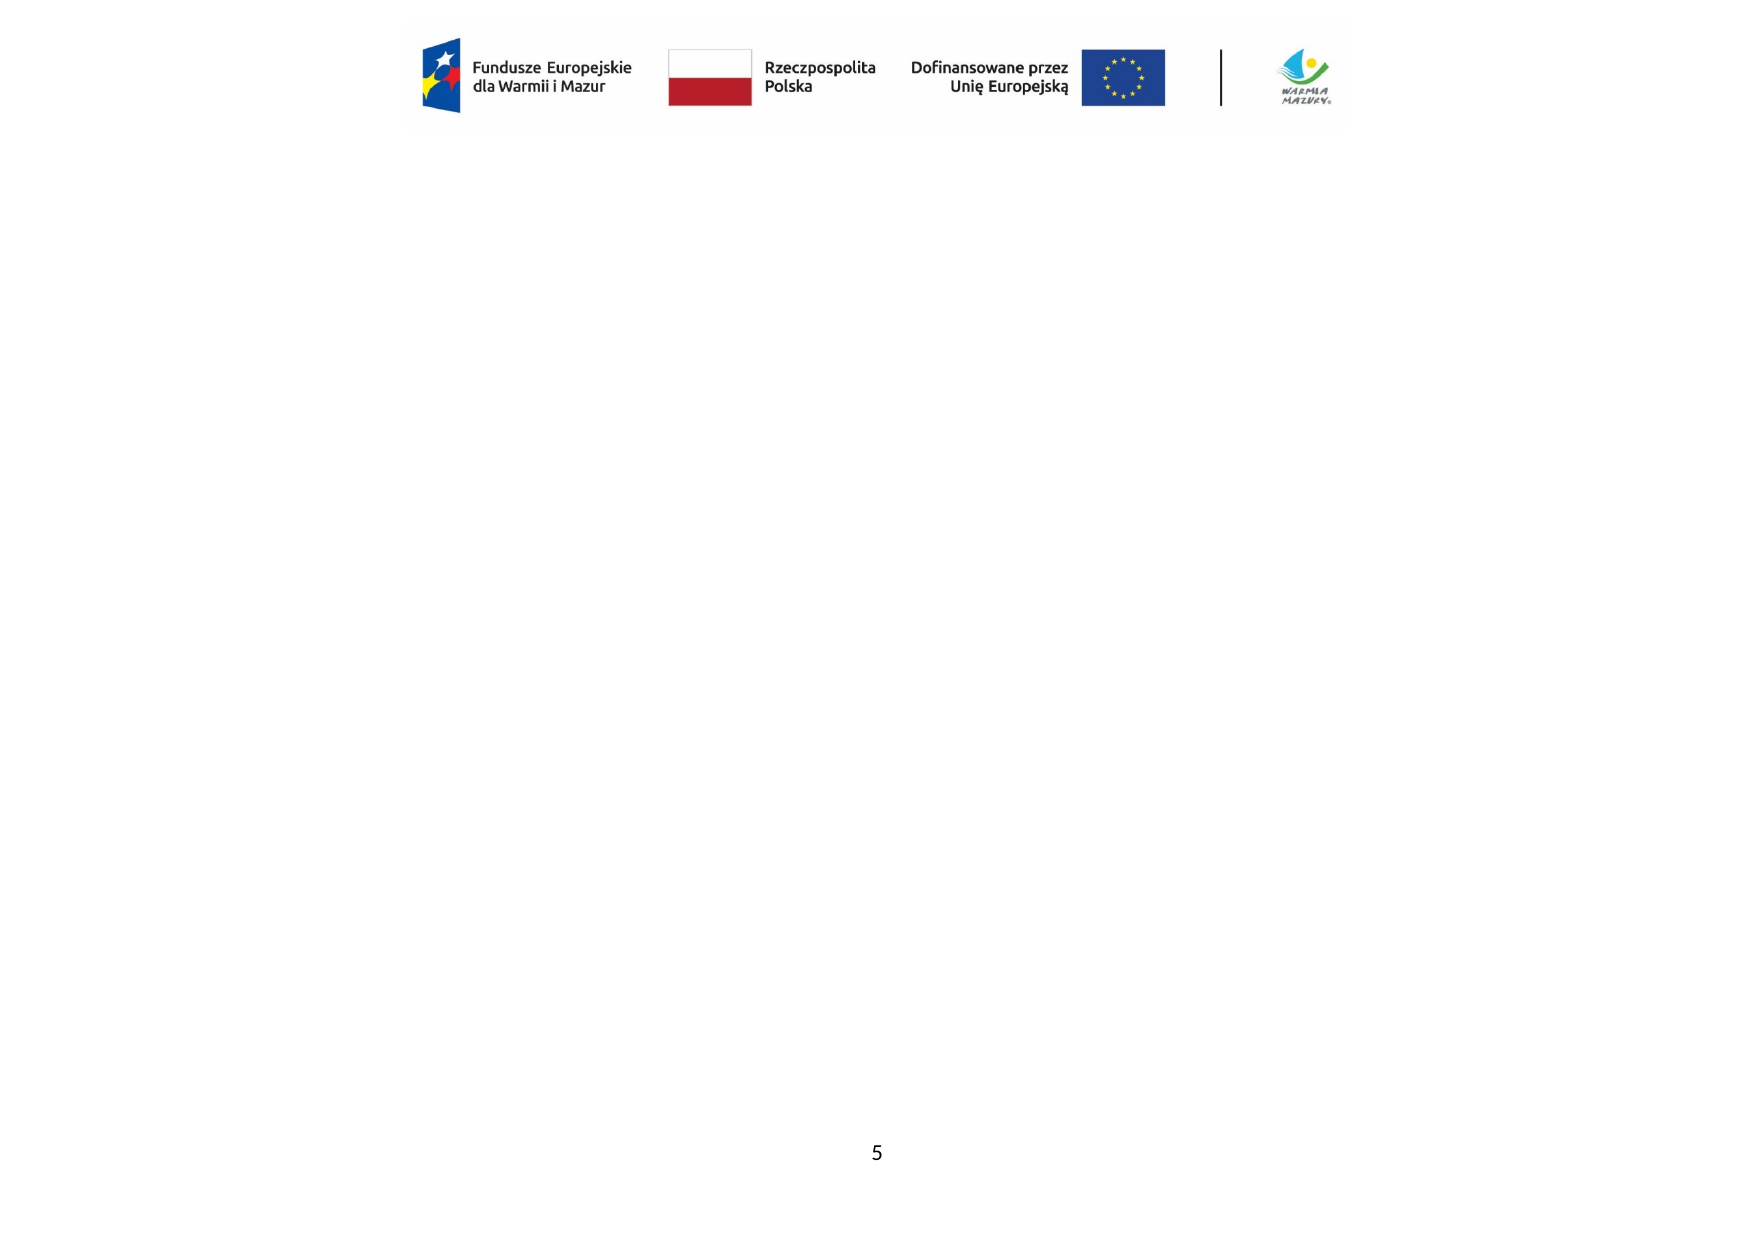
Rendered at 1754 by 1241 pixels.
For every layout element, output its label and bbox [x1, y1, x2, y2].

picture [404, 19, 1350, 131]
